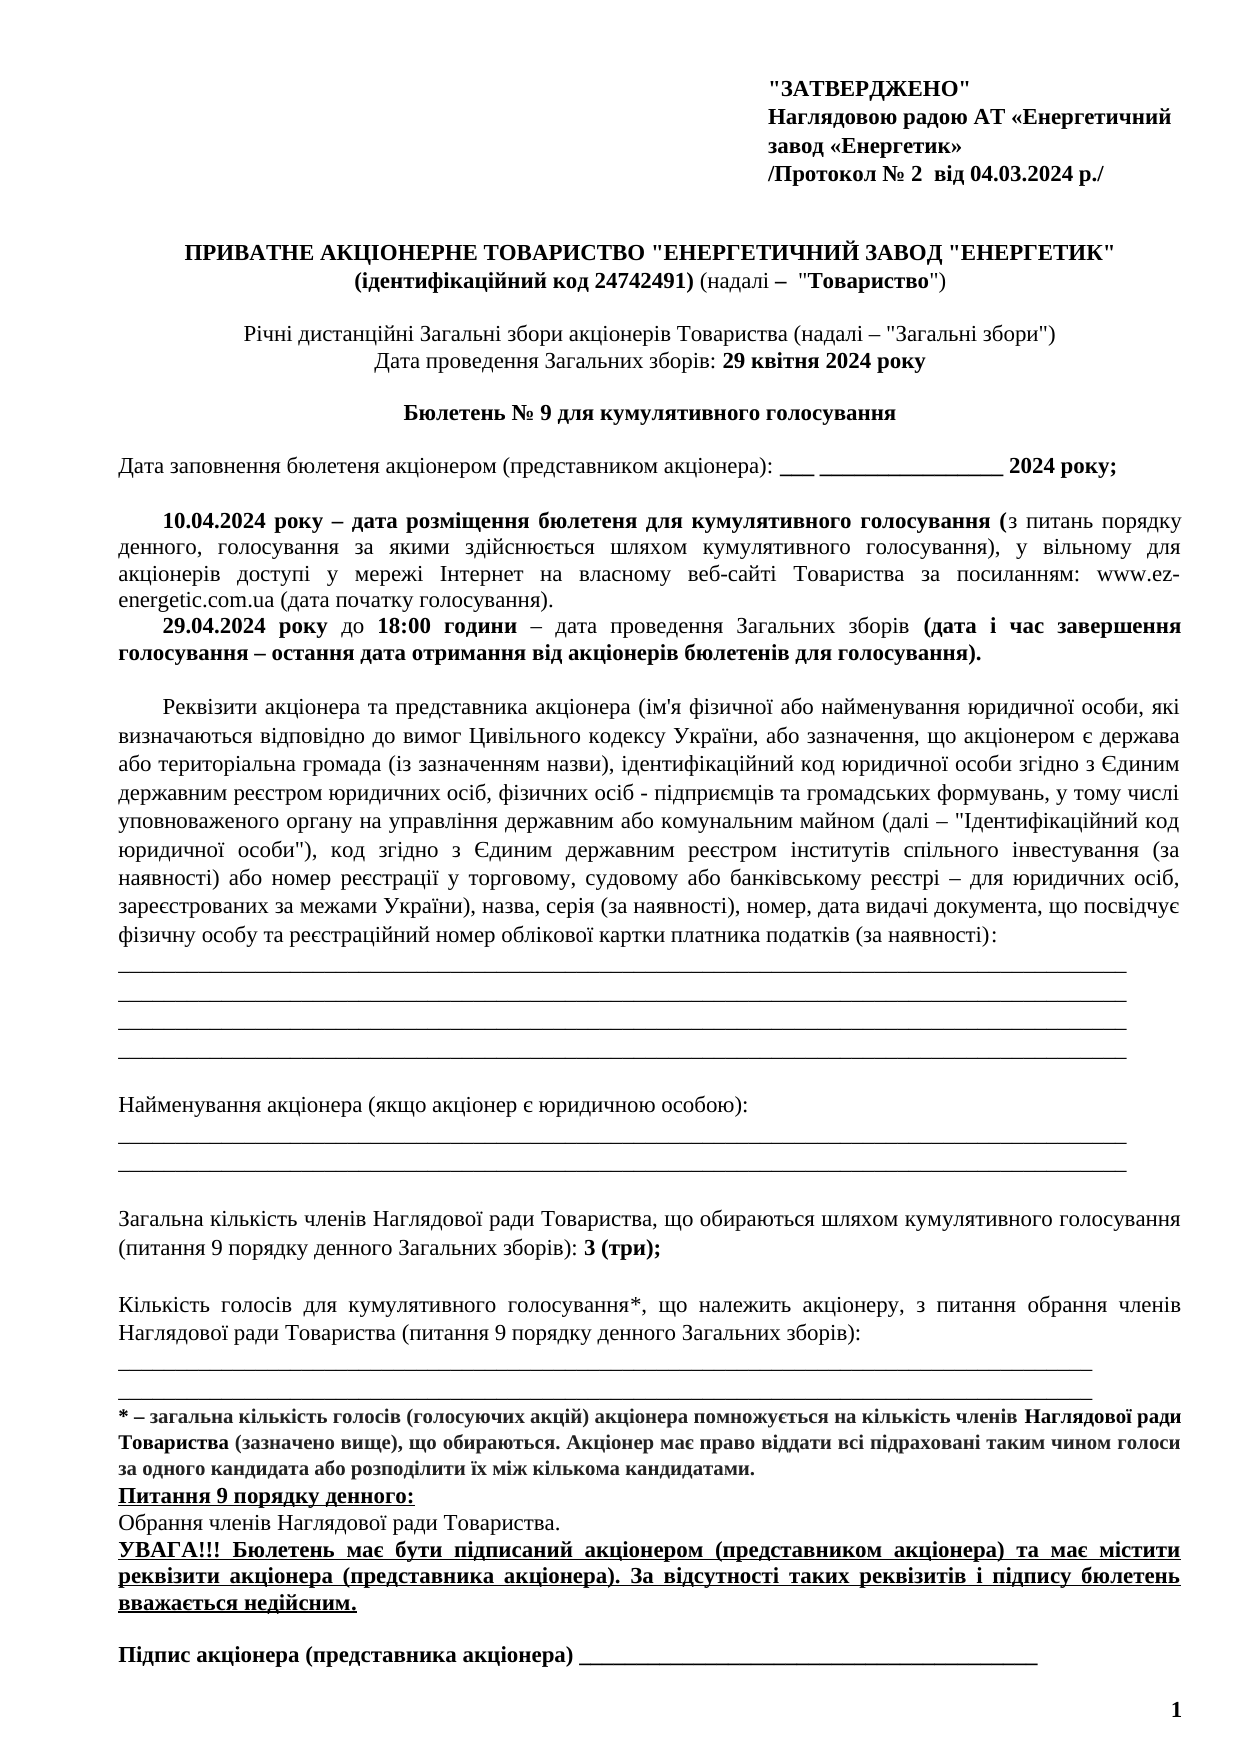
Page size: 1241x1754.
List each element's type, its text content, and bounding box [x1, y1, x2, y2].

text Бюлетень № 9 для кумулятивного голосування [118, 399, 1182, 426]
text ________________________________________________________________________________________ [118, 1148, 1182, 1175]
text "ЗАТВЕРДЖЕНО" [768, 75, 1182, 101]
text ________________________________________________________________________________________ [118, 978, 1182, 1004]
text Дата проведення Загальних зборів: 29 квітня 2024 року [118, 347, 1182, 373]
text _____________________________________________________________________________________ [118, 1376, 1182, 1402]
text Питання 9 порядку денного: [118, 1482, 1182, 1508]
text Реквізити акціонера та представника акціонера (ім'я фізичної або найменування юридичної особи, які визначаються відповідно до вимог Цивільного кодексу України, або зазначення, що акціонером є держава або територіальна громада (із зазначенням назви), ідентифікаційний код юридичної особи згідно з Єдиним державним реєстром юридичних осіб, фізичних осіб - підприємців та громадських формувань, у тому числі уповноваженого органу на управління державним або комунальним майном (далі – "Ідентифікаційний код юридичної особи"), код згідно з Єдиним державним реєстром інститутів спільного інвестування (за наявності) або номер реєстрації у торговому, судовому або банківському реєстрі – для юридичних осіб, зареєстрованих за межами України), назва, серія (за наявності), номер, дата видачі документа, що посвідчує фізичну особу та реєстраційний номер облікової картки платника податків (за наявності): [118, 693, 1182, 947]
text ________________________________________________________________________________________ [118, 1006, 1182, 1033]
text ПРИВАТНЕ АКЦІОНЕРНЕ ТОВАРИСТВО "ЕНЕРГЕТИЧНИЙ ЗАВОД "ЕНЕРГЕТИК" [118, 239, 1182, 266]
text Обрання членів Наглядової ради Товариства. [118, 1508, 1182, 1535]
text Найменування акціонера (якщо акціонер є юридичною особою): [118, 1092, 1182, 1118]
text 29.04.2024 року до 18:00 години – дата проведення Загальних зборів (дата і час завершення голосування – остання дата отримання від акціонерів бюлетенів для голосування). [118, 612, 1182, 665]
text Загальна кількість членів Наглядової ради Товариства, що обираються шляхом кумулятивного голосування (питання 9 порядку денного Загальних зборів): 3 (три); [118, 1205, 1182, 1260]
text Дата заповнення бюлетеня акціонером (представником акціонера): ___ ________________ 2024 року; [118, 452, 1182, 478]
text ________________________________________________________________________________________ [118, 1035, 1182, 1061]
text Кількість голосів для кумулятивного голосування*, що належить акціонеру, з питання обрання членів Наглядової ради Товариства (питання 9 порядку денного Загальних зборів): [118, 1291, 1182, 1345]
text Річні дистанційні Загальні збори акціонерів Товариства (надалі – "Загальні збори") [118, 320, 1182, 347]
text ________________________________________________________________________________________ [118, 949, 1182, 976]
text Наглядовою радою АТ «Енергетичний завод «Енергетик» [768, 103, 1182, 158]
text ________________________________________________________________________________________ [118, 1120, 1182, 1146]
text 10.04.2024 року – дата розміщення бюлетеня для кумулятивного голосування (з питань порядку денного, голосування за якими здійснюється шляхом кумулятивного голосування), у вільному для акціонерів доступі у мережі Інтернет на власному веб-сайті Товариства за посиланням: www.ez-energetic.com.ua (дата початку голосування). [118, 507, 1182, 612]
text * – загальна кількість голосів (голосуючих акцій) акціонера помножується на кількість членів Наглядової ради Товариства (зазначено вище), що обираються. Акціонер має право віддати всі підраховані таким чином голоси за одного кандидата або розподілити їх між кількома кандидатами. [118, 1404, 1182, 1480]
text (ідентифікаційний код 24742491) (надалі – "Товариство") [118, 268, 1182, 294]
text _____________________________________________________________________________________ [118, 1347, 1182, 1374]
text /Протокол № 2 від 04.03.2024 р./ [768, 160, 1182, 186]
